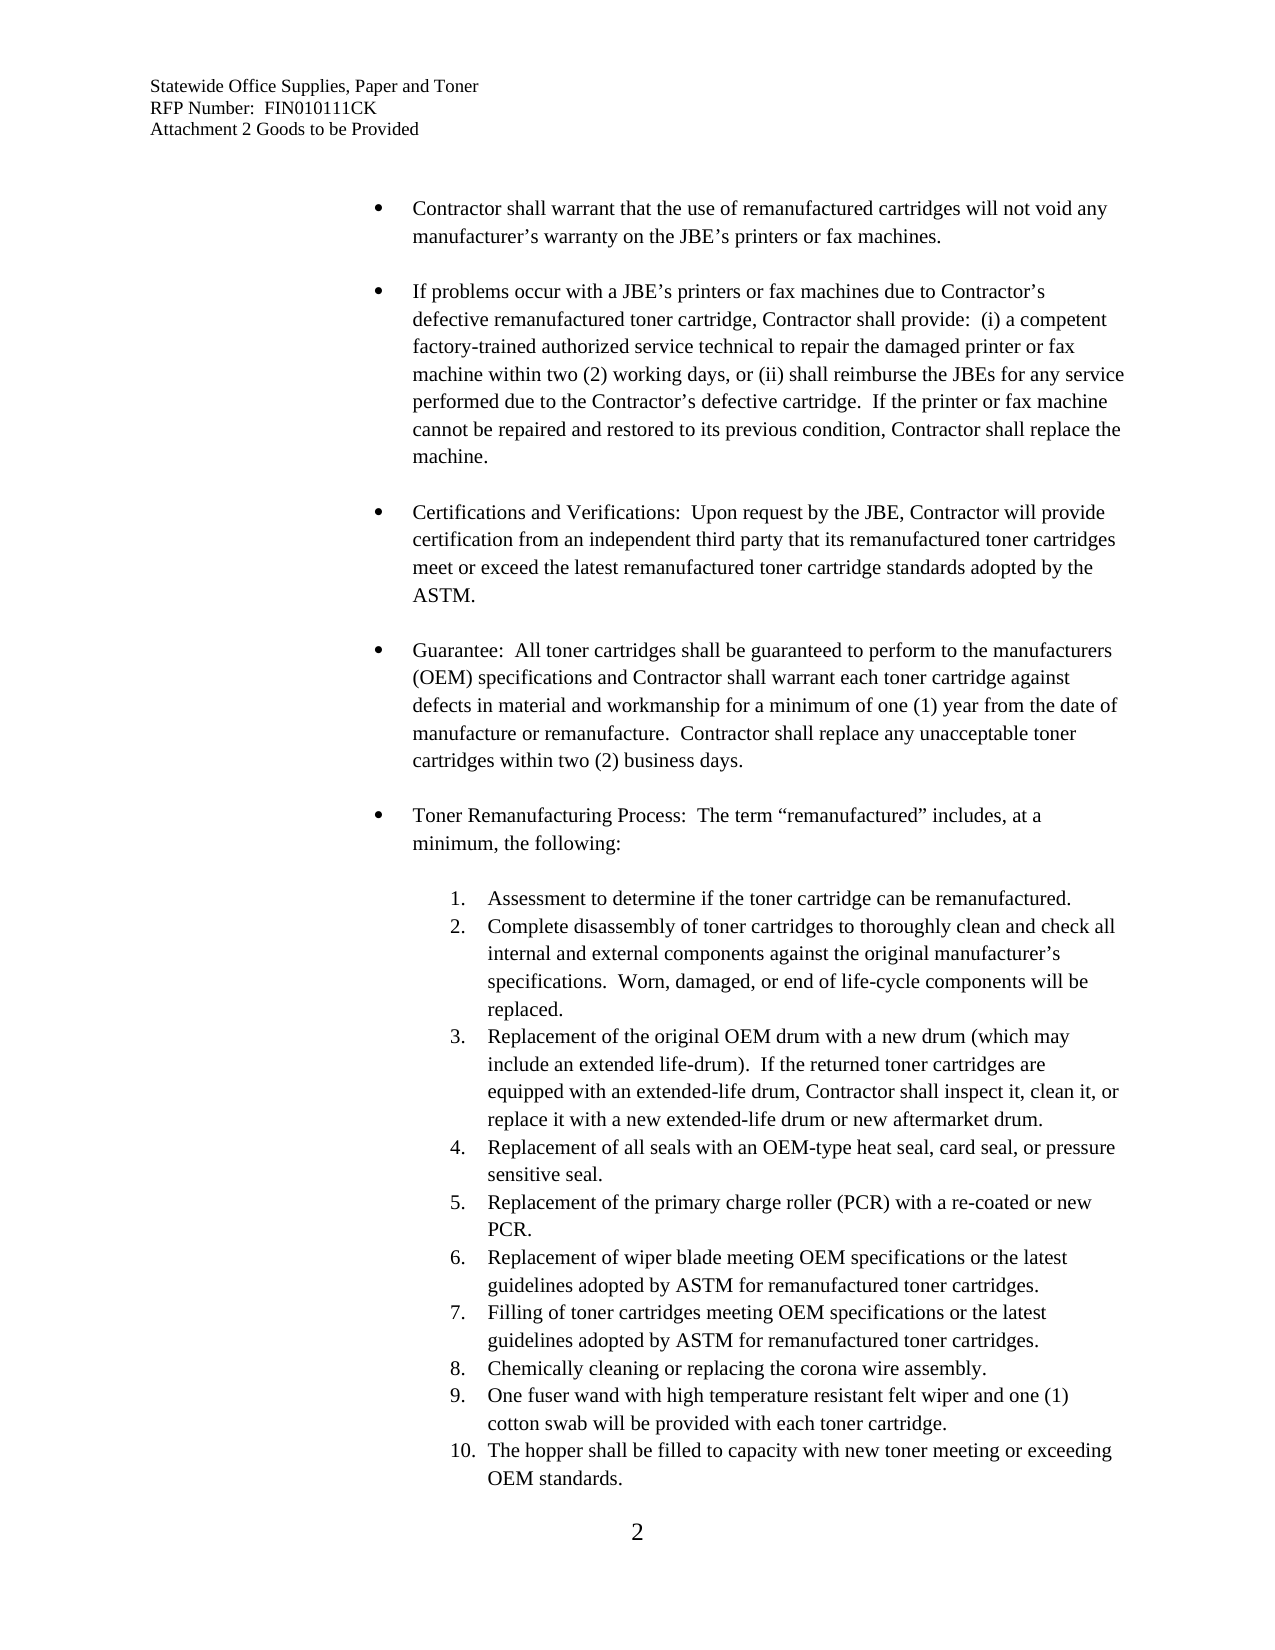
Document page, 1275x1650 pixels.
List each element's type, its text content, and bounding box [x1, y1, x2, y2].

list Certifications and Verifications: Upon request by the JBE, Contractor will provide certification from an independent third party that its remanufactured toner cartridges meet or exceed the latest remanufactured toner cartridge standards adopted by the ASTM. [375, 500, 1125, 607]
list Replacement of wiper blade meeting OEM specifications or the latest guidelines adopted by ASTM for remanufactured toner cartridges. [450, 1245, 1125, 1297]
list Toner Remanufacturing Process: The term “remanufactured” includes, at a minimum, the following: [375, 803, 1125, 855]
list Replacement of the primary charge roller (PCR) with a re-coated or new PCR. [450, 1190, 1125, 1241]
list Filling of toner cartridges meeting OEM specifications or the latest guidelines adopted by ASTM for remanufactured toner cartridges. [450, 1300, 1125, 1352]
list Replacement of the original OEM drum with a new drum (which may include an extended life-drum). If the returned toner cartridges are equipped with an extended-life drum, Contractor shall inspect it, clean it, or replace it with a new extended-life drum or new aftermarket drum. [450, 1024, 1125, 1131]
list Guarantee: All toner cartridges shall be guaranteed to perform to the manufacturers (OEM) specifications and Contractor shall warrant each toner cartridge against defects in material and workmanship for a minimum of one (1) year from the date of manufacture or remanufacture. Contractor shall replace any unacceptable toner cartridges within two (2) business days. [375, 638, 1125, 772]
list The hopper shall be filled to capacity with new toner meeting or exceeding OEM standards. [450, 1438, 1125, 1490]
list Chemically cleaning or replacing the corona wire assembly. [450, 1355, 1125, 1379]
list Contractor shall warrant that the use of remanufactured cartridges will not void any manufacturer’s warranty on the JBE’s printers or fax machines. [375, 196, 1125, 248]
list Replacement of all seals with an OEM-type heat seal, card seal, or pressure sensitive seal. [450, 1134, 1125, 1186]
list Assessment to determine if the toner cartridge can be remanufactured. [450, 886, 1125, 910]
list One fuser wand with high temperature resistant felt wiper and one (1) cotton swab will be provided with each toner cartridge. [450, 1383, 1125, 1435]
list If problems occur with a JBE’s printers or fax machines due to Contractor’s defective remanufactured toner cartridge, Contractor shall provide: (i) a competent factory-trained authorized service technical to repair the damaged printer or fax machine within two (2) working days, or (ii) shall reimburse the JBEs for any service performed due to the Contractor’s defective cartridge. If the printer or fax machine cannot be repaired and restored to its previous condition, Contractor shall replace the machine. [375, 279, 1125, 468]
list Complete disassembly of toner cartridges to thoroughly clean and check all internal and external components against the original manufacturer’s specifications. Worn, damaged, or end of life-cycle components will be replaced. [450, 914, 1125, 1021]
